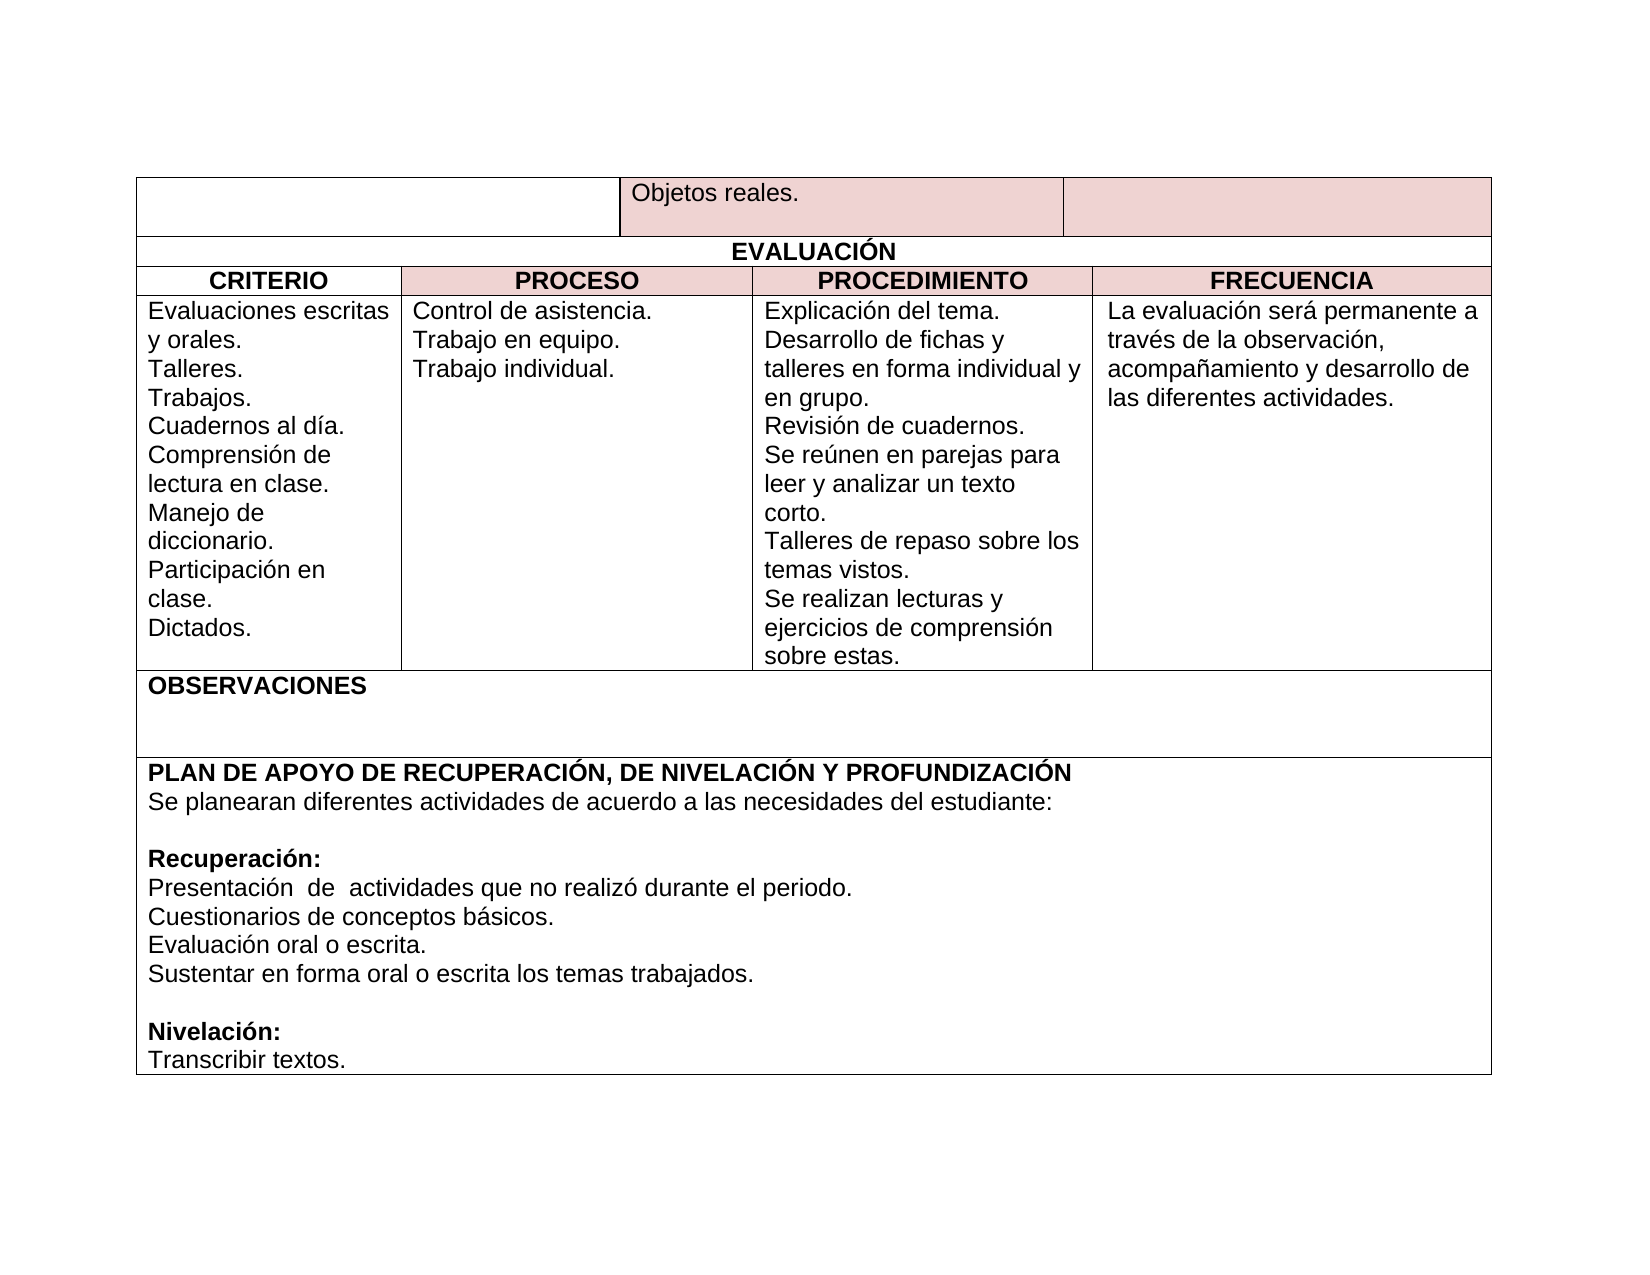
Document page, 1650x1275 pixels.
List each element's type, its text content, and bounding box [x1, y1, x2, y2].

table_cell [1064, 178, 1491, 236]
table_cell EVALUACIÓN [137, 237, 1491, 266]
table_cell La evaluación será permanente a través de la observación, acompañamiento y desarrollo de las diferentes actividades. [1093, 296, 1491, 670]
table_cell FRECUENCIA [1093, 267, 1491, 295]
table_cell PROCEDIMIENTO [753, 267, 1092, 295]
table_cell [621, 178, 1063, 236]
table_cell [137, 178, 619, 236]
table_cell Evaluaciones escritas y orales. Talleres. Trabajos. Cuadernos al día. Comprensión de lectura en clase. Manejo de diccionario. Participación en clase. Dictados. [137, 296, 401, 670]
table_cell PROCESO [402, 267, 752, 295]
table_cell CRITERIO [137, 267, 401, 295]
table_cell OBSERVACIONES [137, 671, 1491, 757]
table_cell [137, 758, 1491, 1074]
table_cell Control de asistencia. Trabajo en equipo. Trabajo individual. [402, 296, 752, 670]
table_cell Explicación del tema. Desarrollo de fichas y talleres en forma individual y en grupo. Revisión de cuadernos. Se reúnen en parejas para leer y analizar un texto corto. Talleres de repaso sobre los temas vistos. Se realizan lecturas y ejercicios de comprensión sobre estas. [753, 296, 1092, 670]
